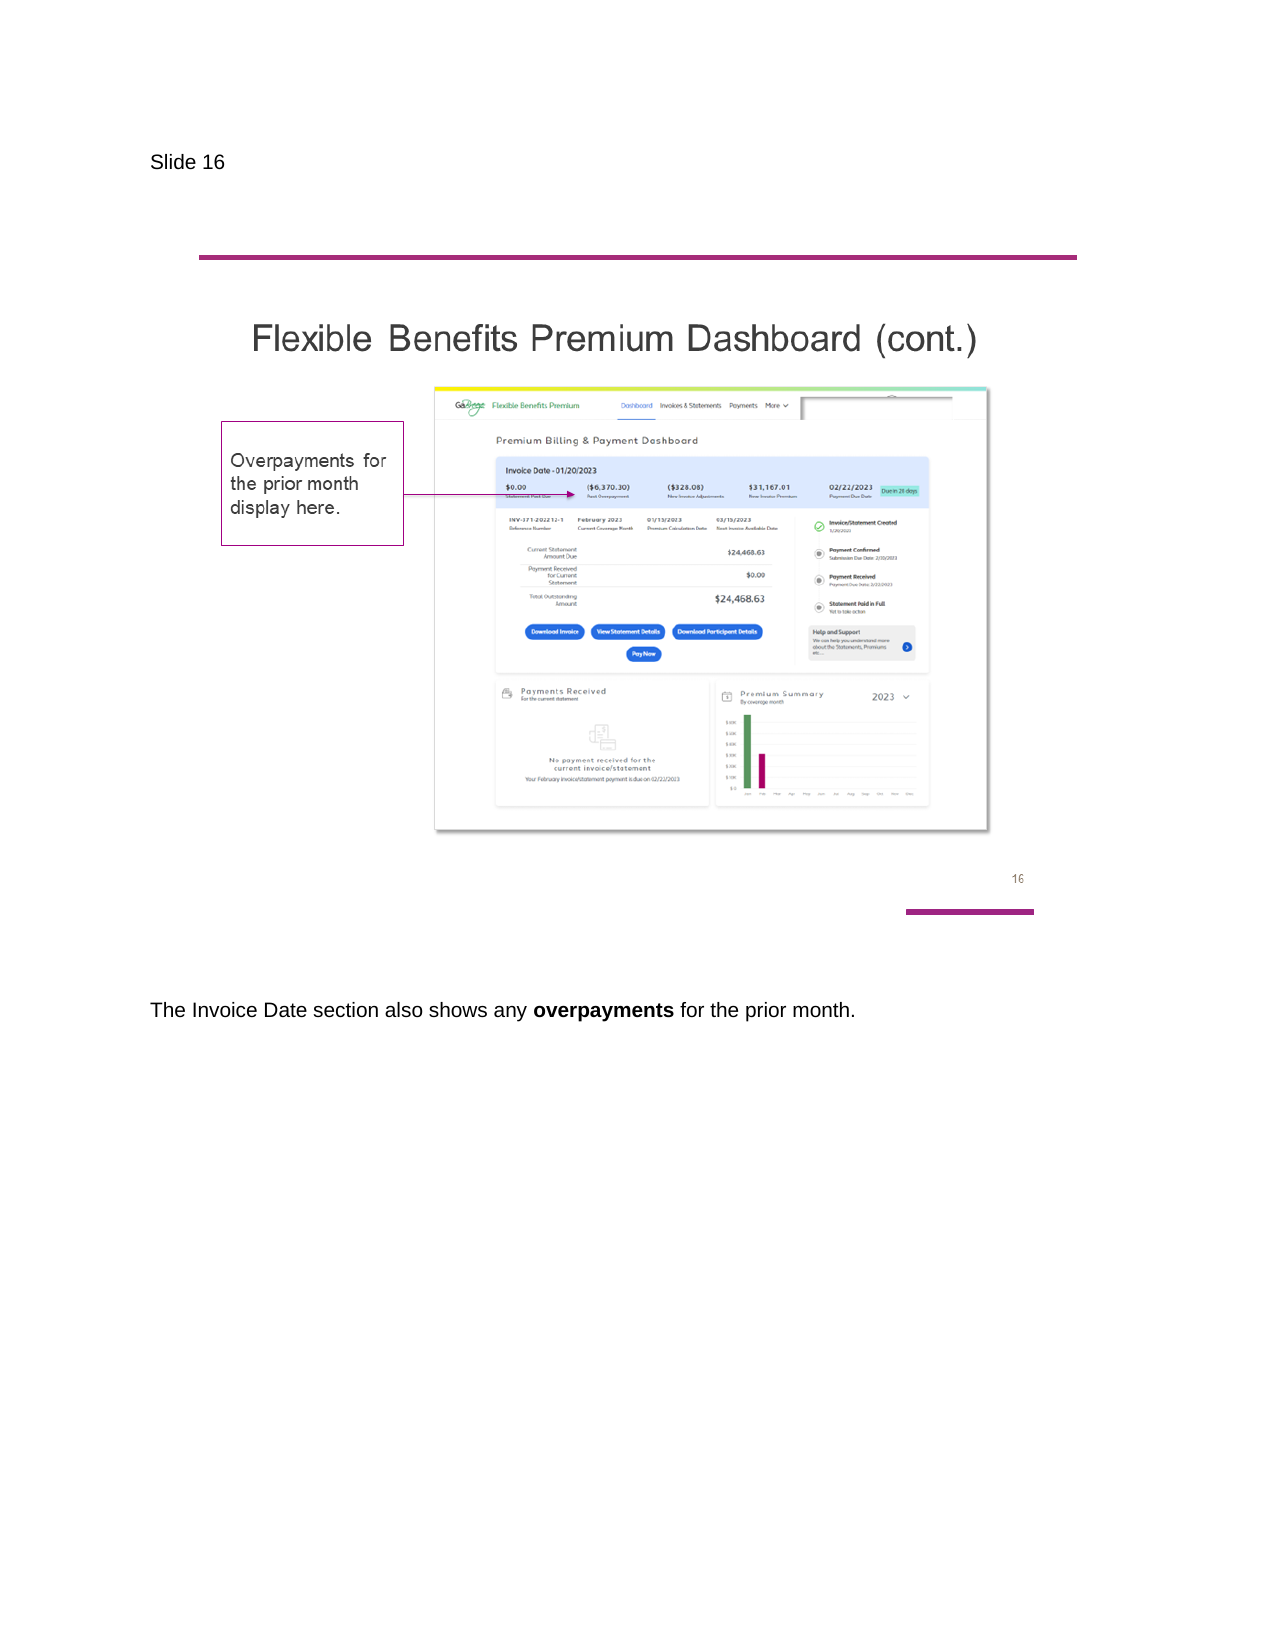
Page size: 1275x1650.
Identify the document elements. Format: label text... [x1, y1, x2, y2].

text The Invoice Date section also shows any overpayments for the prior month. [150, 998, 1125, 1022]
text Slide 16 [150, 150, 1125, 174]
picture [198, 255, 1077, 915]
